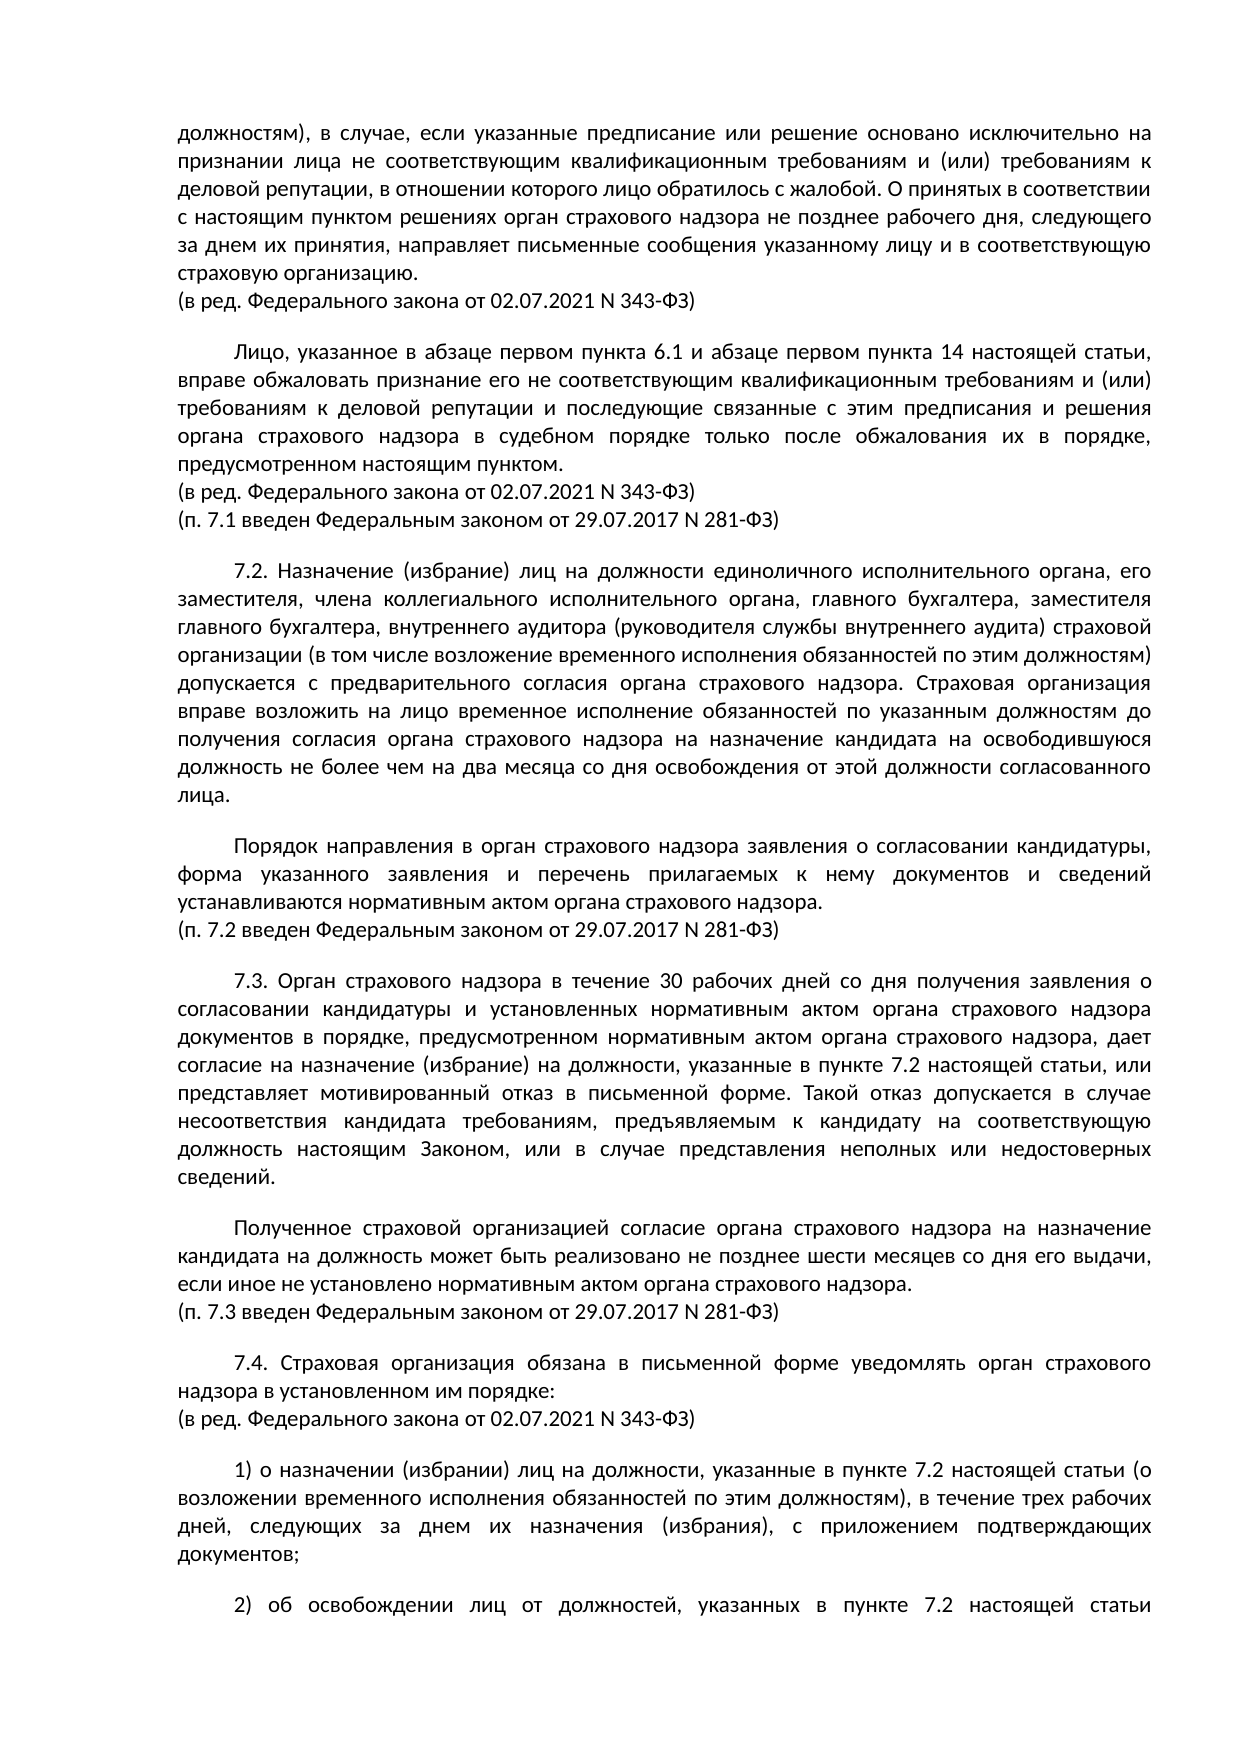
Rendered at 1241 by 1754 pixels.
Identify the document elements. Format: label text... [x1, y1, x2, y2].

text Порядок направления в орган страхового надзора заявления о согласовании кандидатуры, форма указанного заявления и перечень прилагаемых к нему документов и сведений устанавливаются нормативным актом органа страхового надзора. [177, 831, 1152, 915]
text Полученное страховой организацией согласие органа страхового надзора на назначение кандидата на должность может быть реализовано не позднее шести месяцев со дня его выдачи, если иное не установлено нормативным актом органа страхового надзора. [177, 1213, 1152, 1297]
text 1) о назначении (избрании) лиц на должности, указанные в пункте 7.2 настоящей статьи (о возложении временного исполнения обязанностей по этим должностям), в течение трех рабочих дней, следующих за днем их назначения (избрания), с приложением подтверждающих документов; [177, 1455, 1152, 1567]
text (в ред. Федерального закона от 02.07.2021 N 343-ФЗ) [177, 286, 1152, 314]
text 7.4. Страховая организация обязана в письменной форме уведомлять орган страхового надзора в установленном им порядке: [177, 1348, 1152, 1404]
text (в ред. Федерального закона от 02.07.2021 N 343-ФЗ) [177, 1404, 1152, 1432]
text 7.2. Назначение (избрание) лиц на должности единоличного исполнительного органа, его заместителя, члена коллегиального исполнительного органа, главного бухгалтера, заместителя главного бухгалтера, внутреннего аудитора (руководителя службы внутреннего аудита) страховой организации (в том числе возложение временного исполнения обязанностей по этим должностям) допускается с предварительного согласия органа страхового надзора. Страховая организация вправе возложить на лицо временное исполнение обязанностей по указанным должностям до получения согласия органа страхового надзора на назначение кандидата на освободившуюся должность не более чем на два месяца со дня освобождения от этой должности согласованного лица. [177, 556, 1152, 808]
text (п. 7.3 введен Федеральным законом от 29.07.2017 N 281-ФЗ) [177, 1297, 1152, 1326]
text 7.3. Орган страхового надзора в течение 30 рабочих дней со дня получения заявления о согласовании кандидатуры и установленных нормативным актом органа страхового надзора документов в порядке, предусмотренном нормативным актом органа страхового надзора, дает согласие на назначение (избрание) на должности, указанные в пункте 7.2 настоящей статьи, или представляет мотивированный отказ в письменной форме. Такой отказ допускается в случае несоответствия кандидата требованиям, предъявляемым к кандидату на соответствующую должность настоящим Законом, или в случае представления неполных или недостоверных сведений. [177, 966, 1152, 1191]
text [177, 1590, 1152, 1618]
text (п. 7.2 введен Федеральным законом от 29.07.2017 N 281-ФЗ) [177, 915, 1152, 943]
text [177, 118, 1152, 286]
text (в ред. Федерального закона от 02.07.2021 N 343-ФЗ) [177, 477, 1152, 505]
text Лицо, указанное в абзаце первом пункта 6.1 и абзаце первом пункта 14 настоящей статьи, вправе обжаловать признание его не соответствующим квалификационным требованиям и (или) требованиям к деловой репутации и последующие связанные с этим предписания и решения органа страхового надзора в судебном порядке только после обжалования их в порядке, предусмотренном настоящим пунктом. [177, 337, 1152, 477]
text (п. 7.1 введен Федеральным законом от 29.07.2017 N 281-ФЗ) [177, 505, 1152, 533]
